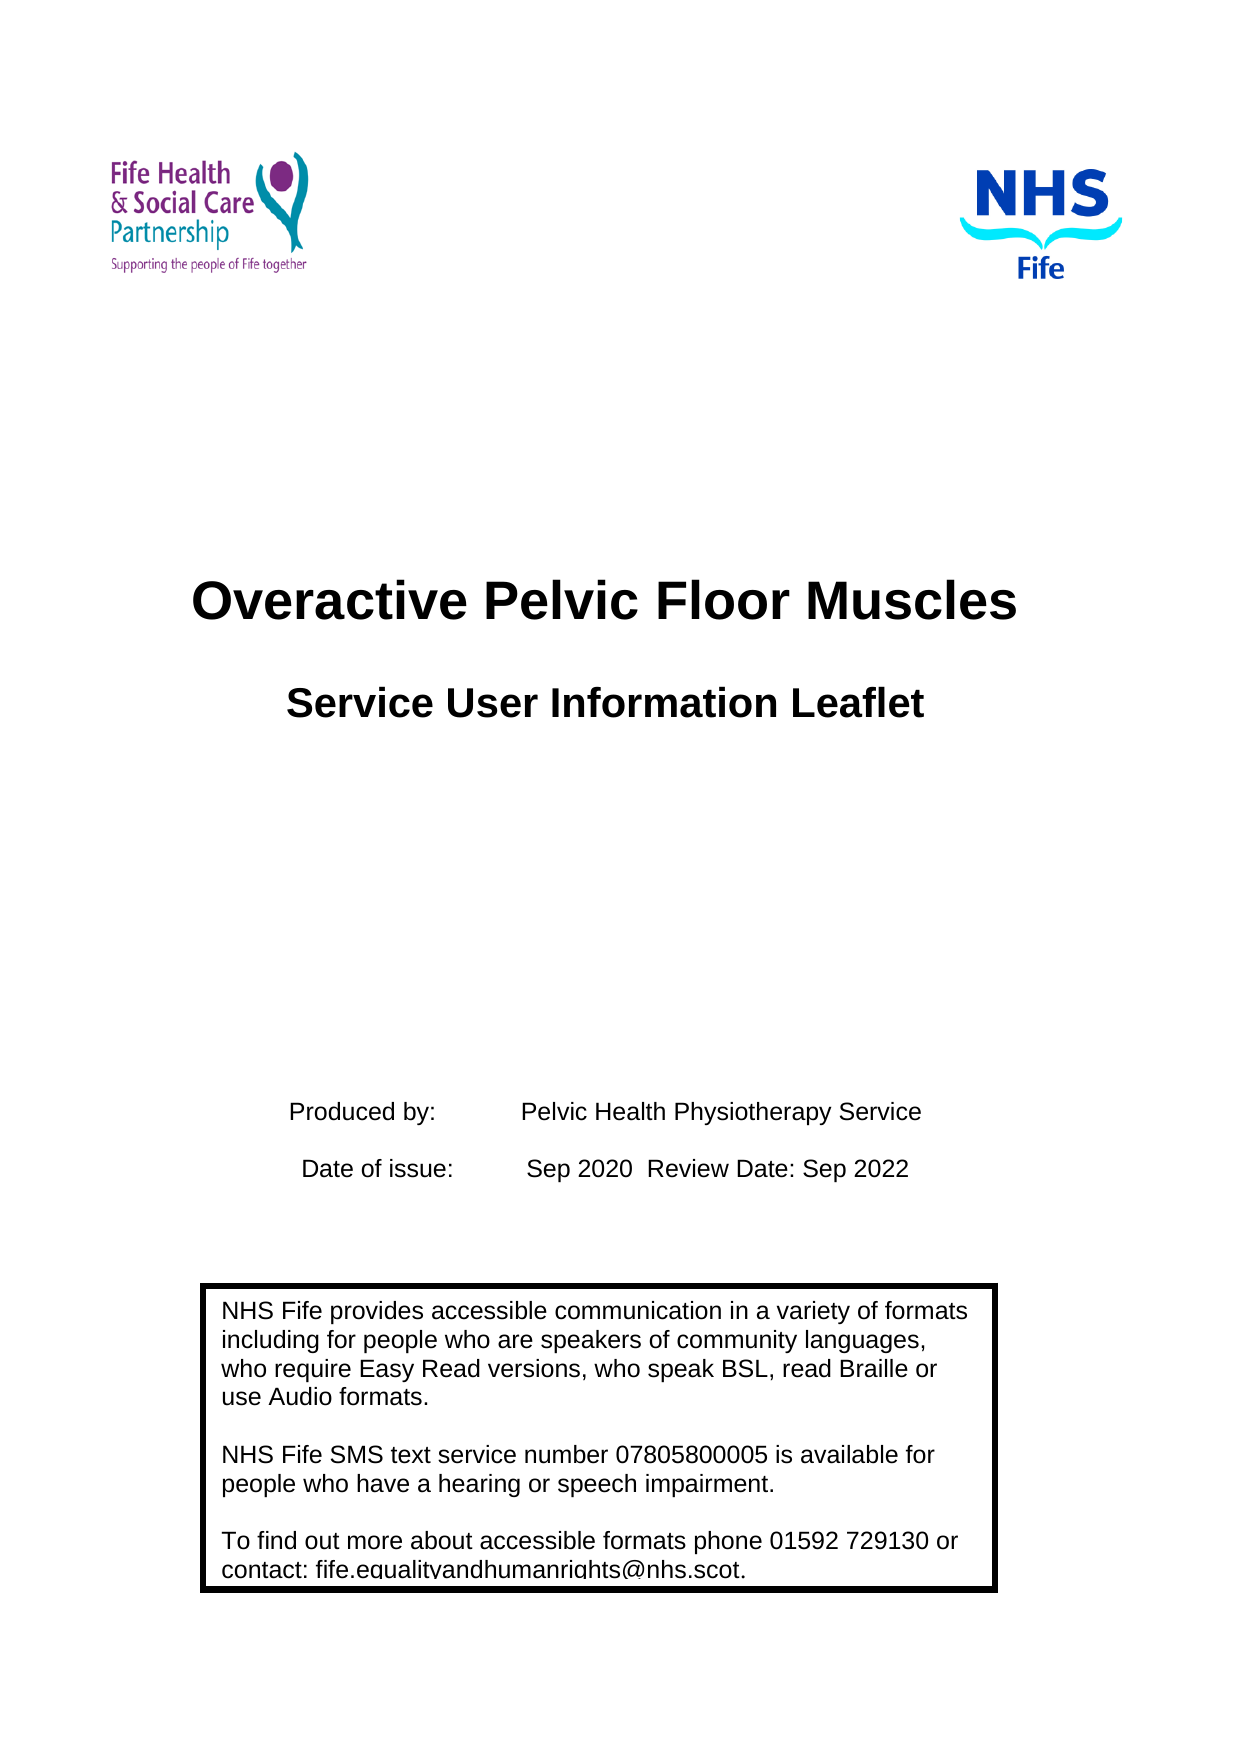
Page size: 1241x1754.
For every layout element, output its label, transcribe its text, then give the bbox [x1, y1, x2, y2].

picture [107, 148, 313, 280]
subtitle Service User Information Leaflet [89, 678, 1122, 726]
text Date of issue: Sep 2020 Review Date: Sep 2022 [89, 1154, 1122, 1183]
text Overactive Pelvic Floor Muscles [89, 568, 1122, 631]
picture [959, 169, 1123, 279]
text Produced by: Pelvic Health Physiotherapy Service [89, 1096, 1122, 1125]
